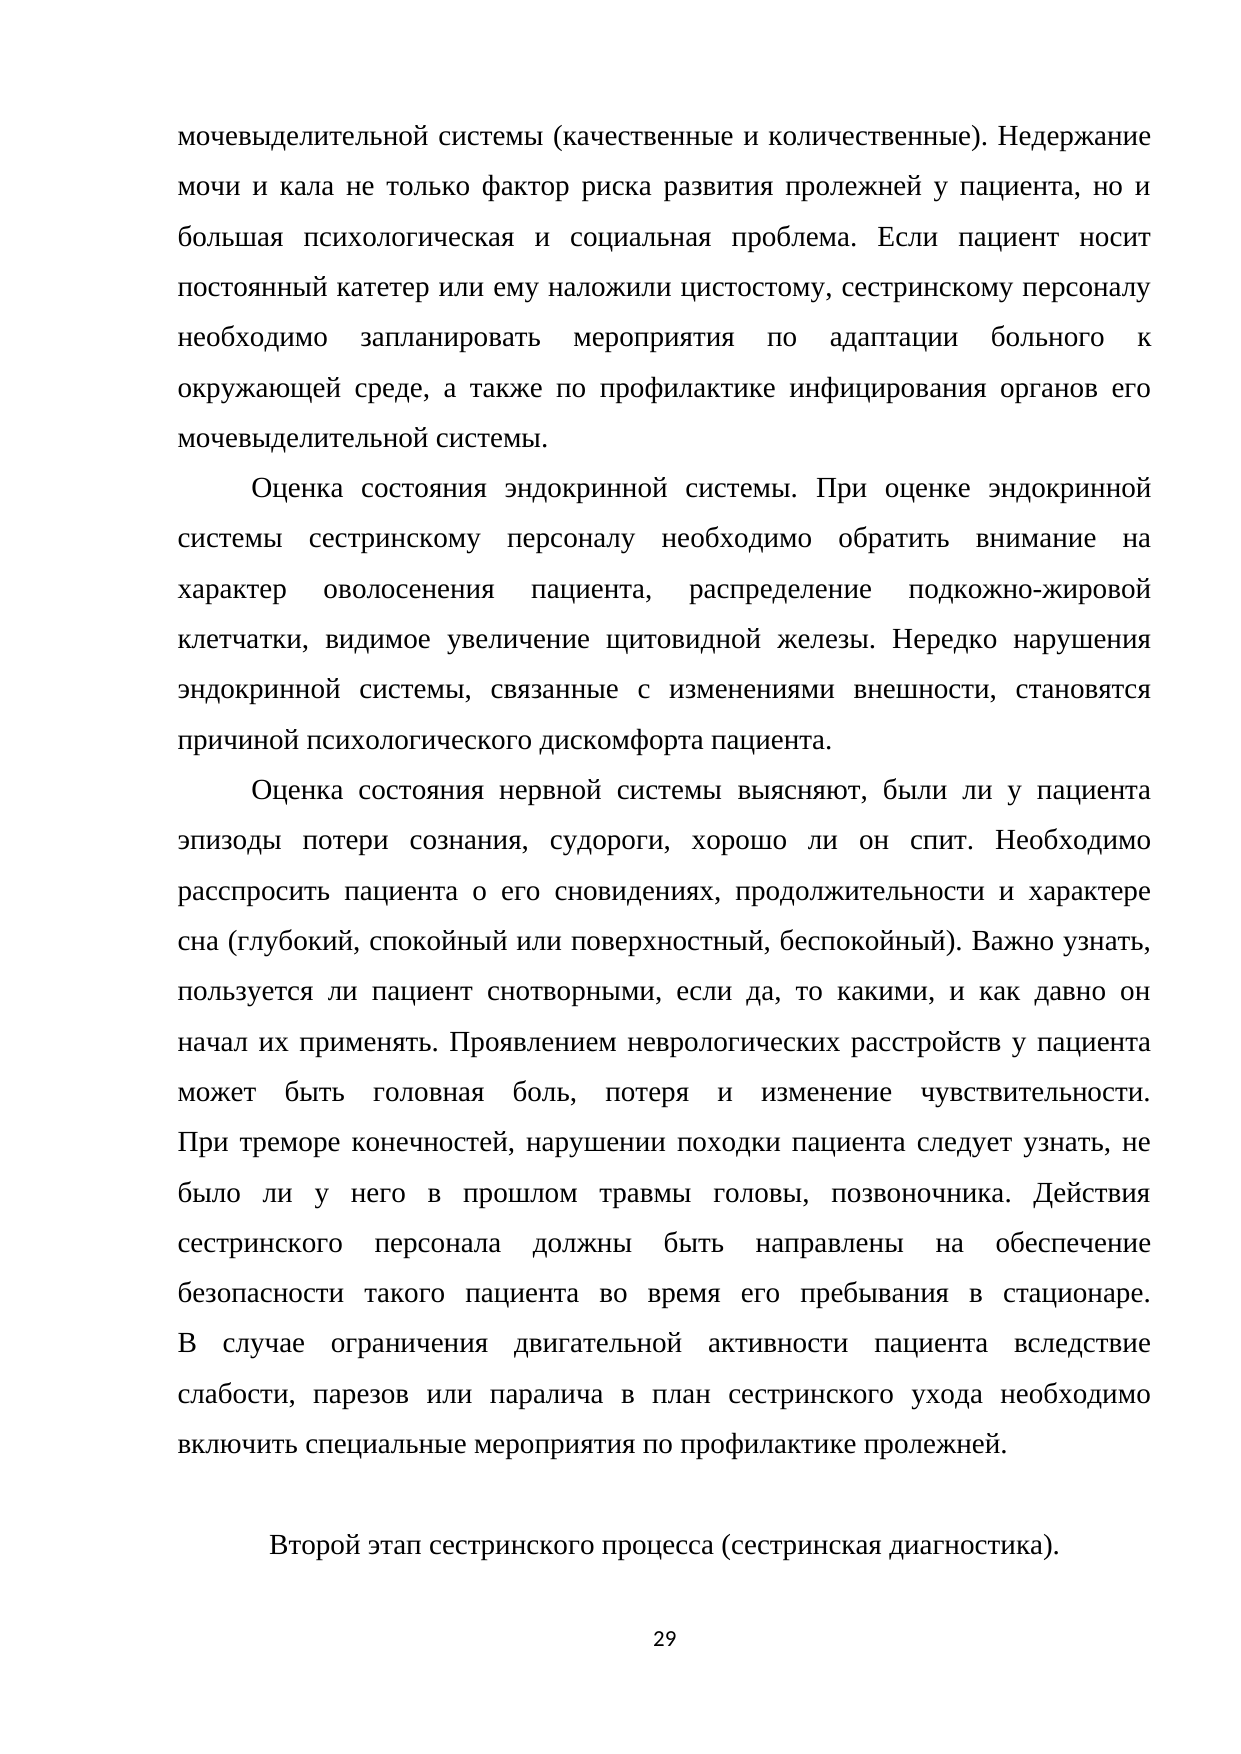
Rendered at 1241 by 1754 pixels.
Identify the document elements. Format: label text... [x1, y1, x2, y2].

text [177, 118, 1152, 453]
text Оценка состояния нервной системы выясняют, были ли у пациента эпизоды потери сознания, судороги, хорошо ли он спит. Необходимо расспросить пациента о его сновидениях, продолжительности и характере сна (глубокий, спокойный или поверхностный, беспокойный). Важно узнать, пользуется ли пациент снотворными, если да, то какими, и как давно он начал их применять. Проявлением неврологических расстройств у пациента может быть головная боль, потеря и изменение чувствительности. При треморе конечностей, нарушении походки пациента следует узнать, не было ли у него в прошлом травмы головы, позвоночника. Действия сестринского персонала должны быть направлены на обеспечение безопасности такого пациента во время его пребывания в стационаре. В случае ограничения двигательной активности пациента вследствие слабости, парезов или паралича в план сестринского ухода необходимо включить специальные мероприятия по профилактике пролежней. [177, 772, 1152, 1460]
text Второй этап сестринского процесса (сестринская диагностика). [177, 1527, 1152, 1560]
text Оценка состояния эндокринной системы. При оценке эндокринной системы сестринскому персоналу необходимо обратить внимание на характер оволосенения пациента, распределение подкожно-жировой клетчатки, видимое увеличение щитовидной железы. Нередко нарушения эндокринной системы, связанные с изменениями внешности, становятся причиной психологического дискомфорта пациента. [177, 470, 1152, 755]
